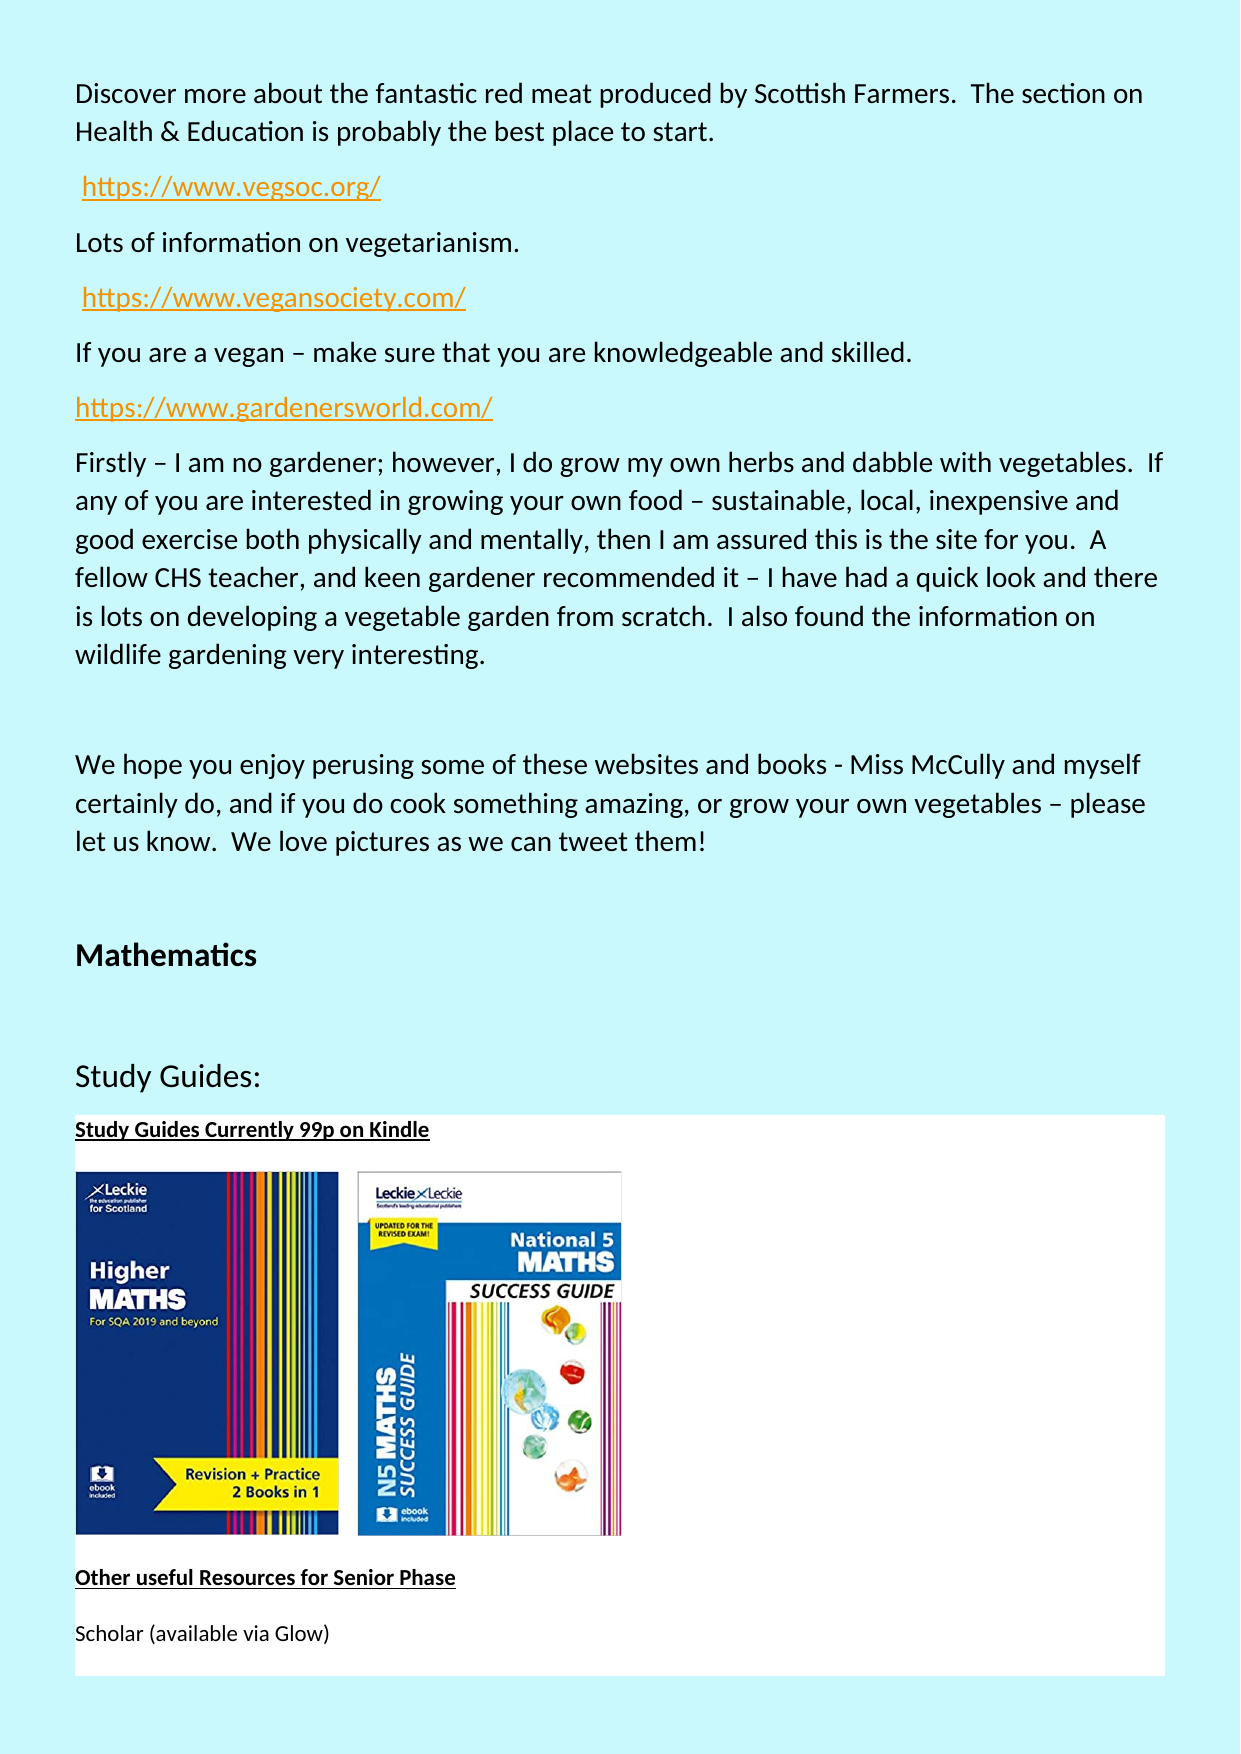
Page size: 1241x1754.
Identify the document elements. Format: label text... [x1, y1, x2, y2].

text https://www.vegsoc.org/ [75, 168, 1165, 204]
text Discover more about the fantastic red meat produced by Scottish Farmers. The section on Health & Education is probably the best place to start. [75, 75, 1165, 149]
text Firstly – I am no gardener; however, I do grow my own herbs and dabble with vegetables. If any of you are interested in growing your own food – sustainable, local, inexpensive and good exercise both physically and mentally, then I am assured this is the site for you. A fellow CHS teacher, and keen gardener recommended it – I have had a quick look and there is lots on developing a vegetable garden from scratch. I also found the information on wildlife gardening very interesting. [75, 444, 1165, 672]
text Scholar (available via Glow) [75, 1619, 1165, 1648]
text https://www.gardenersworld.com/ [75, 389, 1165, 424]
text We hope you enjoy perusing some of these websites and books - Miss McCully and myself certainly do, and if you do cook something amazing, or grow your own vegetables – please let us know. We love pictures as we can tweet them! [75, 746, 1165, 859]
text Study Guides Currently 99p on Kindle [75, 1115, 1165, 1143]
picture [75, 1171, 339, 1535]
text https://www.vegansociety.com/ [75, 279, 1165, 314]
text If you are a vegan – make sure that you are knowledgeable and skilled. [75, 334, 1165, 369]
text Lots of information on vegetarianism. [75, 224, 1165, 259]
text Study Guides: [75, 1055, 1165, 1096]
text Other useful Resources for Senior Phase [75, 1563, 1165, 1592]
text Mathematics [75, 933, 1165, 974]
picture [357, 1171, 622, 1536]
